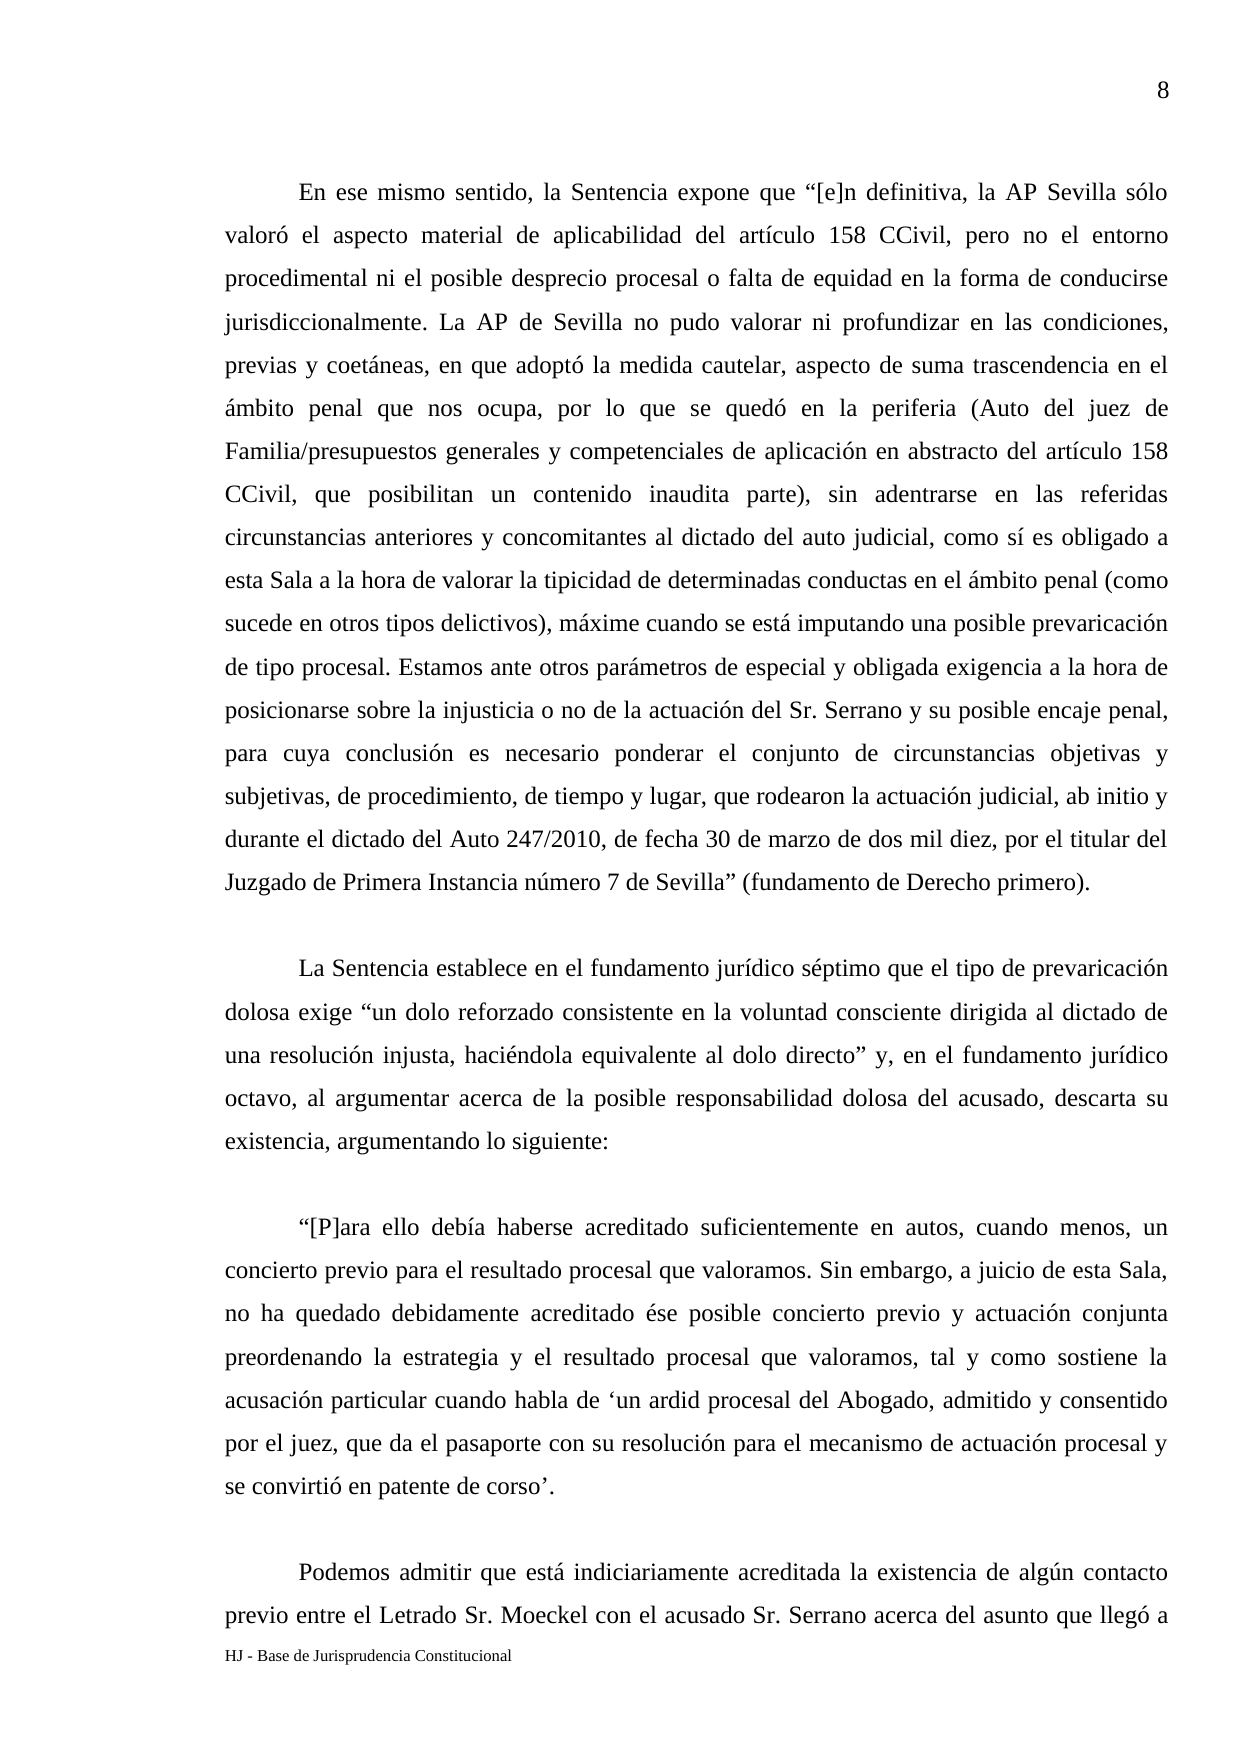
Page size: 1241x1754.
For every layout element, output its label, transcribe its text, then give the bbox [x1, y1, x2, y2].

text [224, 1557, 1169, 1629]
text La Sentencia establece en el fundamento jurídico séptimo que el tipo de prevaricación dolosa exige “un dolo reforzado consistente en la voluntad consciente dirigida al dictado de una resolución injusta, haciéndola equivalente al dolo directo” y, en el fundamento jurídico octavo, al argumentar acerca de la posible responsabilidad dolosa del acusado, descarta su existencia, argumentando lo siguiente: [224, 953, 1169, 1155]
text “[P]ara ello debía haberse acreditado suficientemente en autos, cuando menos, un concierto previo para el resultado procesal que valoramos. Sin embargo, a juicio de esta Sala, no ha quedado debidamente acreditado ése posible concierto previo y actuación conjunta preordenando la estrategia y el resultado procesal que valoramos, tal y como sostiene la acusación particular cuando habla de ‘un ardid procesal del Abogado, admitido y consentido por el juez, que da el pasaporte con su resolución para el mecanismo de actuación procesal y se convirtió en patente de corso’. [224, 1212, 1169, 1500]
text En ese mismo sentido, la Sentencia expone que “[e]n definitiva, la AP Sevilla sólo valoró el aspecto material de aplicabilidad del artículo 158 CCivil, pero no el entorno procedimental ni el posible desprecio procesal o falta de equidad en la forma de conducirse jurisdiccionalmente. La AP de Sevilla no pudo valorar ni profundizar en las condiciones, previas y coetáneas, en que adoptó la medida cautelar, aspecto de suma trascendencia en el ámbito penal que nos ocupa, por lo que se quedó en la periferia (Auto del juez de Familia/presupuestos generales y competenciales de aplicación en abstracto del artículo 158 CCivil, que posibilitan un contenido inaudita parte), sin adentrarse en las referidas circunstancias anteriores y concomitantes al dictado del auto judicial, como sí es obligado a esta Sala a la hora de valorar la tipicidad de determinadas conductas en el ámbito penal (como sucede en otros tipos delictivos), máxime cuando se está imputando una posible prevaricación de tipo procesal. Estamos ante otros parámetros de especial y obligada exigencia a la hora de posicionarse sobre la injusticia o no de la actuación del Sr. Serrano y su posible encaje penal, para cuya conclusión es necesario ponderar el conjunto de circunstancias objetivas y subjetivas, de procedimiento, de tiempo y lugar, que rodearon la actuación judicial, ab initio y durante el dictado del Auto 247/2010, de fecha 30 de marzo de dos mil diez, por el titular del Juzgado de Primera Instancia número 7 de Sevilla” (fundamento de Derecho primero). [224, 177, 1169, 896]
